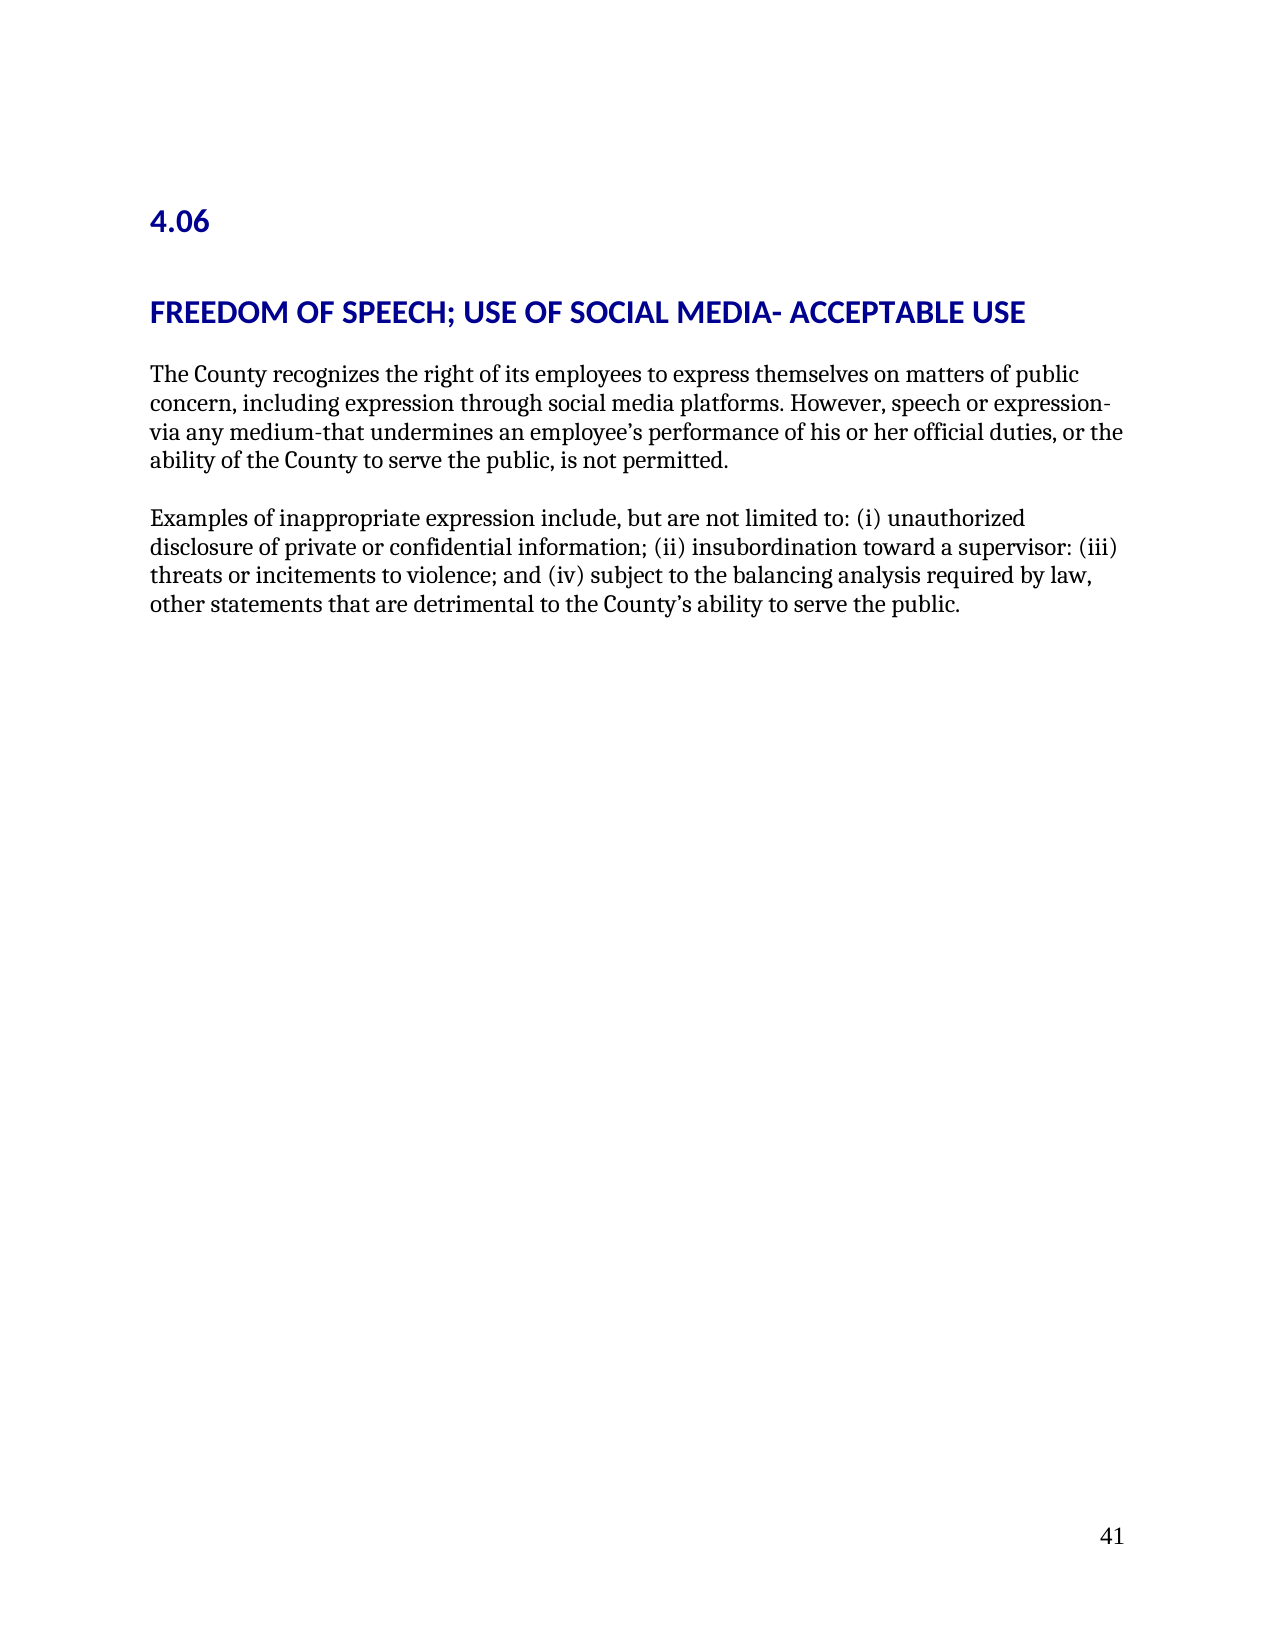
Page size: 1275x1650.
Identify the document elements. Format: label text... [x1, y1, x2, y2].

text Examples of inappropriate expression include, but are not limited to: (i) unauthorized disclosure of private or confidential information; (ii) insubordination toward a supervisor: (iii) threats or incitements to violence; and (iv) subject to the balancing analysis required by law, other statements that are detrimental to the County’s ability to serve the public. [150, 504, 1125, 619]
subtitle FREEDOM OF SPEECH; USE OF SOCIAL MEDIA- ACCEPTABLE USE [150, 291, 1125, 331]
text The County recognizes the right of its employees to express themselves on matters of public concern, including expression through social media platforms. However, speech or expression-via any medium-that undermines an employee’s performance of his or her official duties, or the ability of the County to serve the public, is not permitted. [150, 360, 1125, 475]
subtitle 4.06 [150, 200, 1125, 241]
